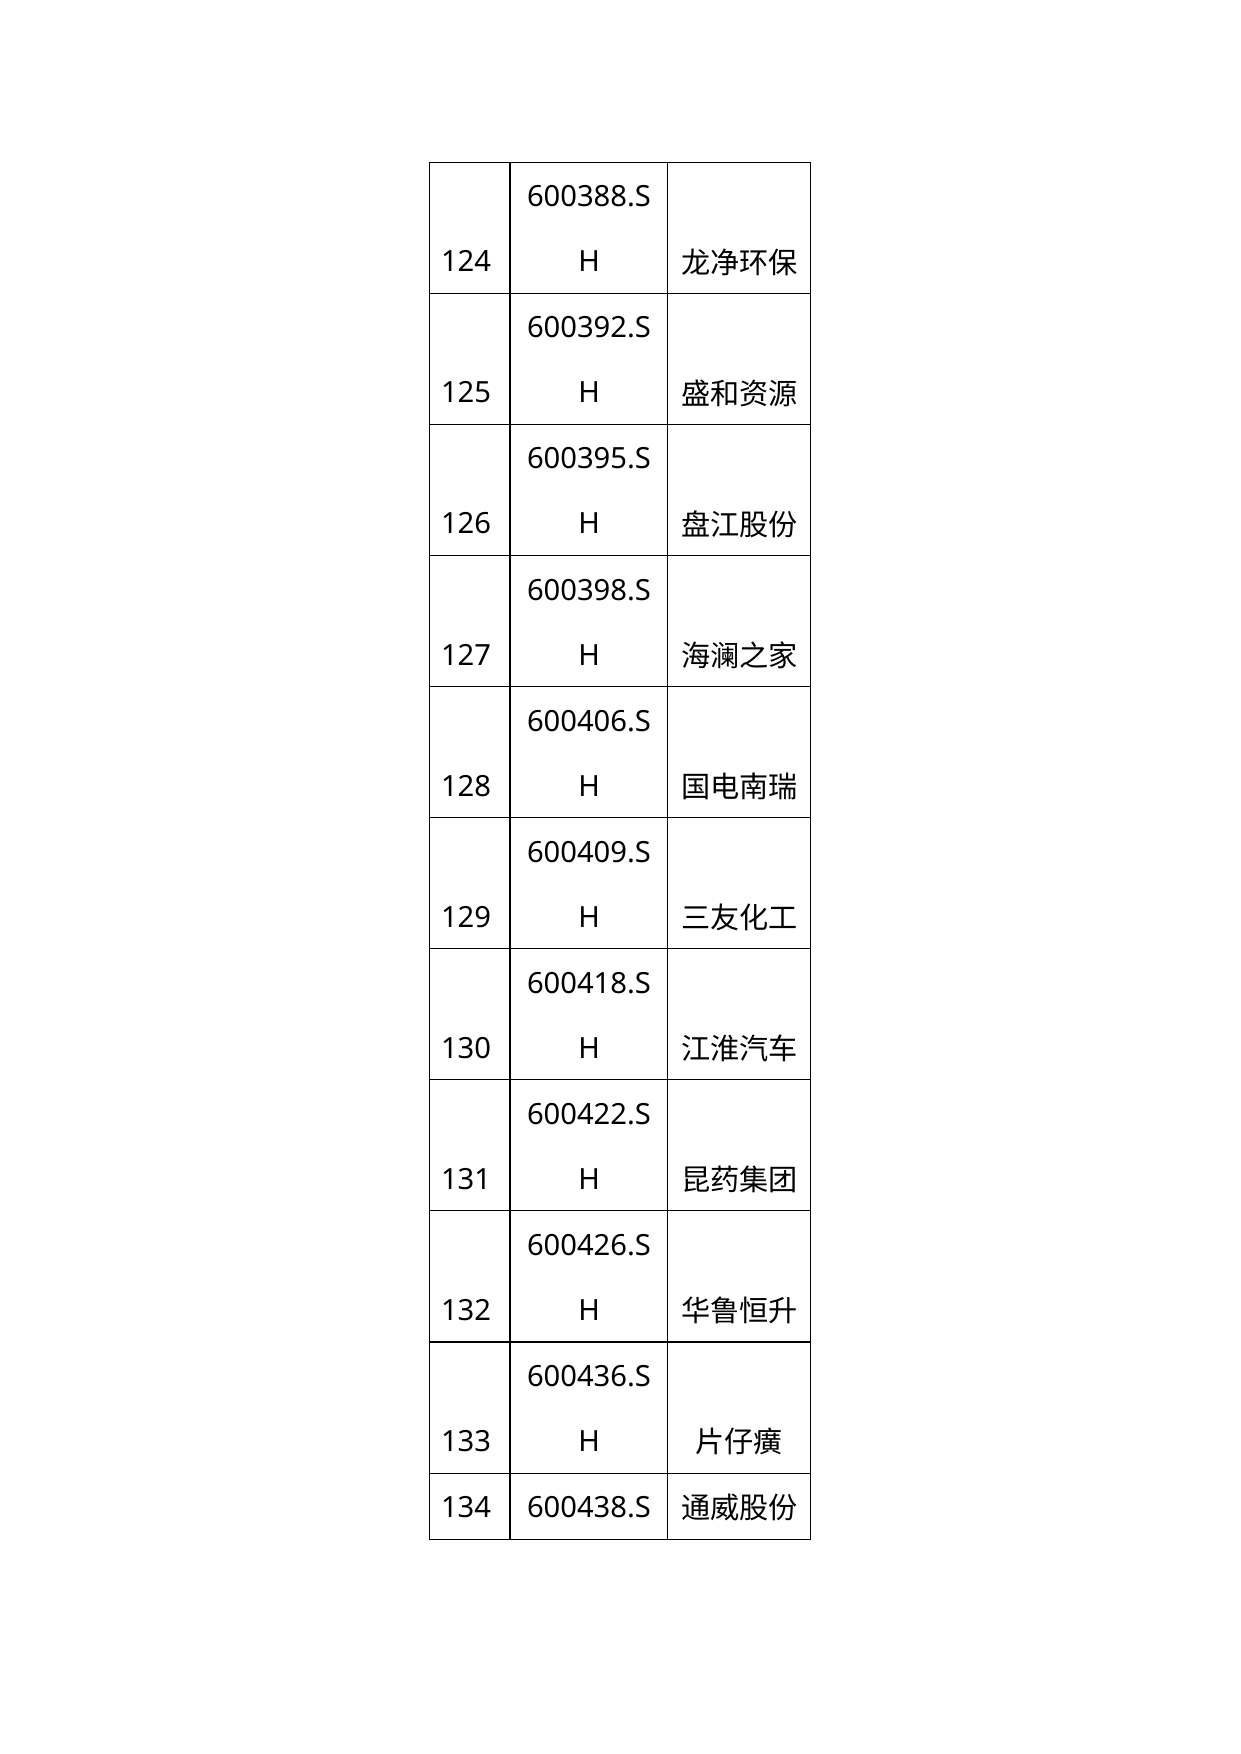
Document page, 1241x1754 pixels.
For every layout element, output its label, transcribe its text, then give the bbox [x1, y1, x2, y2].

table_cell 600422.SH [511, 1080, 667, 1210]
table_cell 通威股份 [668, 1474, 810, 1538]
table_cell 133 [430, 1343, 509, 1472]
table_cell 昆药集团 [668, 1080, 810, 1210]
table_cell 盘江股份 [668, 425, 810, 555]
table_cell 江淮汽车 [668, 949, 810, 1079]
table_cell 600418.SH [511, 949, 667, 1079]
table_cell 134 [430, 1474, 509, 1538]
table_cell 125 [430, 294, 509, 424]
table_cell 片仔癀 [668, 1343, 810, 1472]
table_cell 126 [430, 425, 509, 555]
table_cell 600392.SH [511, 294, 667, 424]
table_cell 600409.SH [511, 818, 667, 948]
table_cell 132 [430, 1211, 509, 1341]
table_cell 盛和资源 [668, 294, 810, 424]
table_cell 600395.SH [511, 425, 667, 555]
table_cell 600426.SH [511, 1211, 667, 1341]
table_cell 600388.SH [511, 163, 667, 293]
table_cell 127 [430, 556, 509, 686]
table_cell 龙净环保 [668, 163, 810, 293]
table_cell 600436.SH [511, 1343, 667, 1472]
table_cell 国电南瑞 [668, 687, 810, 817]
table_cell 129 [430, 818, 509, 948]
table_cell 海澜之家 [668, 556, 810, 686]
table_cell 130 [430, 949, 509, 1079]
table_cell 华鲁恒升 [668, 1211, 810, 1341]
table_cell 128 [430, 687, 509, 817]
table_cell 600406.SH [511, 687, 667, 817]
table_cell 三友化工 [668, 818, 810, 948]
table_cell 600438.SH [511, 1474, 667, 1538]
table_cell 600398.SH [511, 556, 667, 686]
table_cell 124 [430, 163, 509, 293]
table_cell 131 [430, 1080, 509, 1210]
